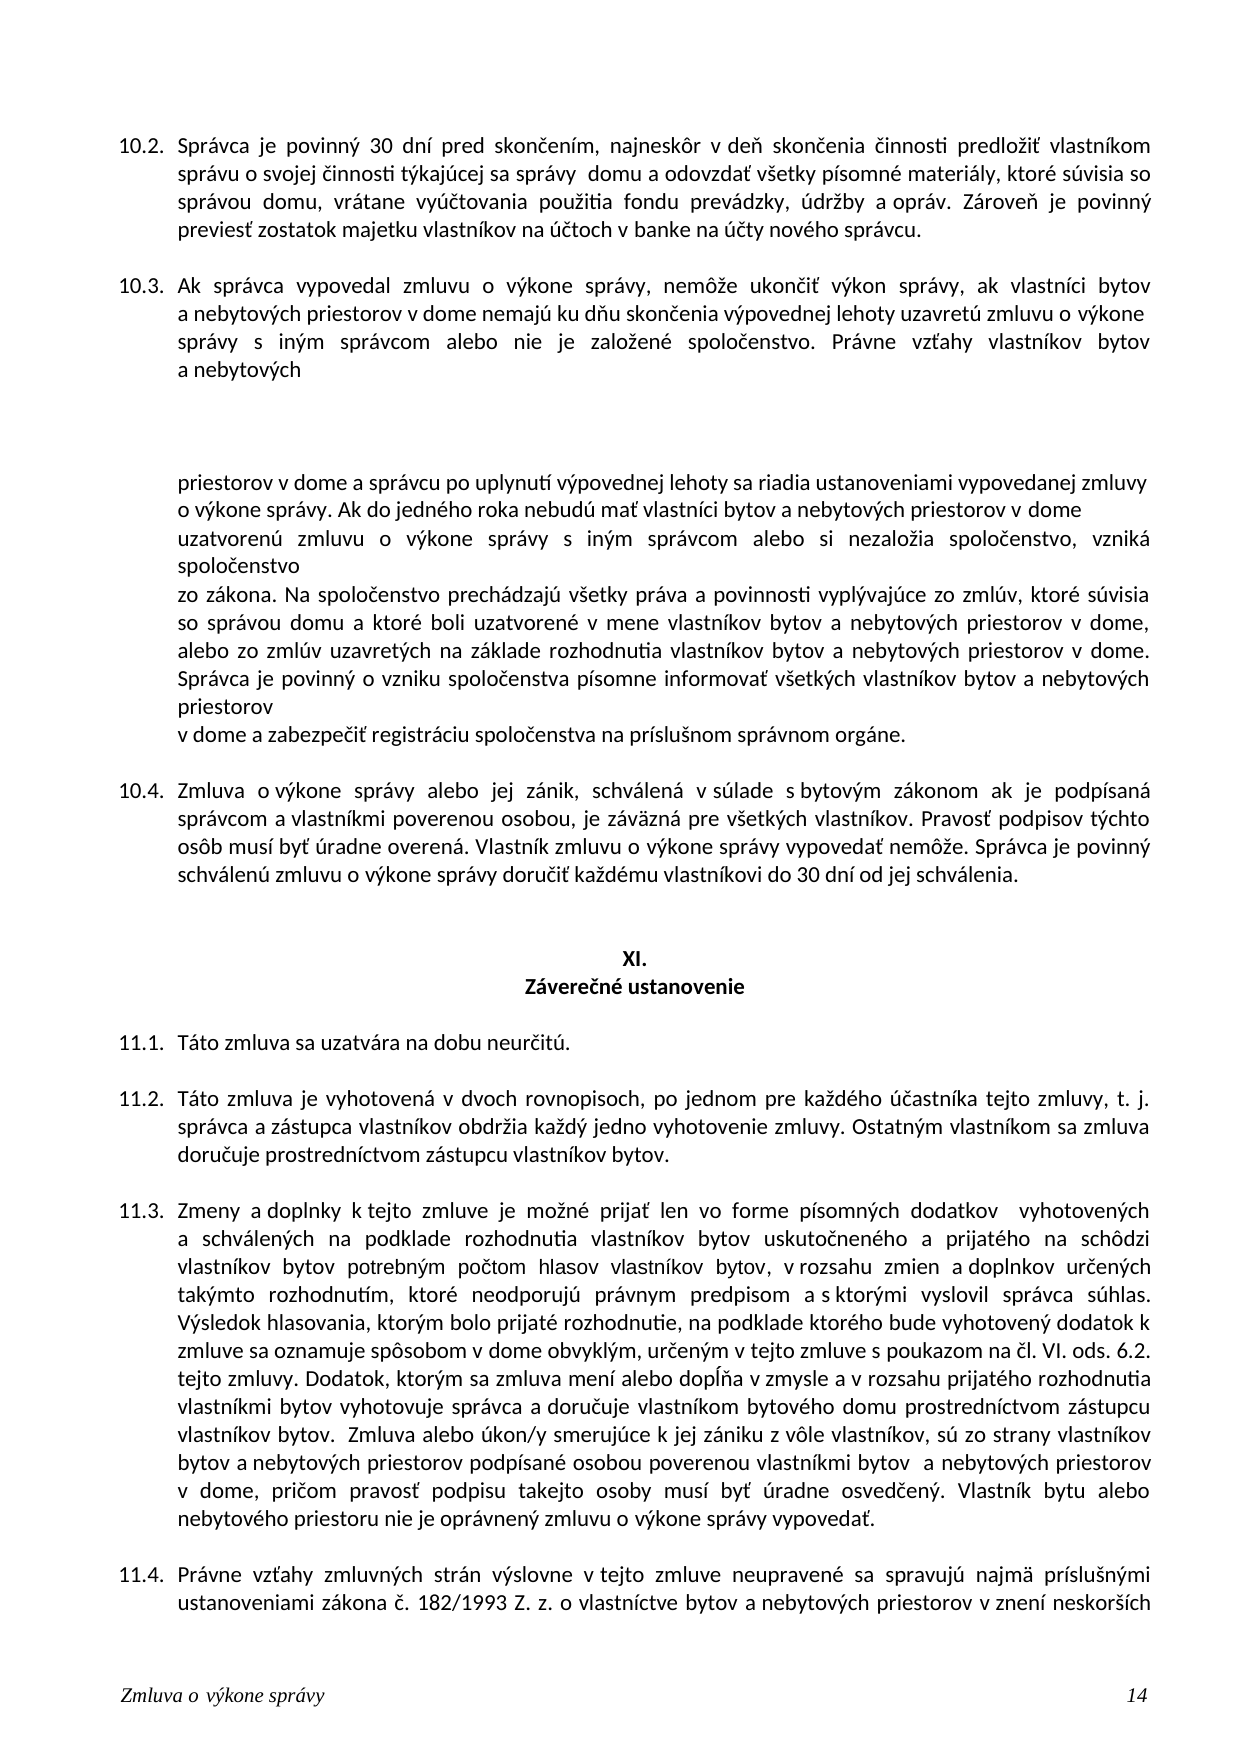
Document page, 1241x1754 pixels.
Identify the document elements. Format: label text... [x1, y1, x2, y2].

text správy s iným správcom alebo nie je založené spoločenstvo. Právne vzťahy vlastníkov bytov a nebytových [177, 327, 1152, 383]
text o výkone správy. Ak do jedného roka nebudú mať vlastníci bytov a nebytových priestorov v dome [177, 496, 1152, 524]
text uzatvorenú zmluvu o výkone správy s iným správcom alebo si nezaložia spoločenstvo, vzniká spoločenstvo [177, 524, 1152, 580]
list Zmeny a doplnky k tejto zmluve je možné prijať len vo forme písomných dodatkov vyhotovených a schválených na podklade rozhodnutia vlastníkov bytov uskutočneného a prijatého na schôdzi vlastníkov bytov potrebným počtom hlasov vlastníkov bytov, v rozsahu zmien a doplnkov určených takýmto rozhodnutím, ktoré neodporujú právnym predpisom a s ktorými vyslovil správca súhlas. Výsledok hlasovania, ktorým bolo prijaté rozhodnutie, na podklade ktorého bude vyhotovený dodatok k zmluve sa oznamuje spôsobom v dome obvyklým, určeným v tejto zmluve s poukazom na čl. VI. ods. 6.2. tejto zmluvy. Dodatok, ktorým sa zmluva mení alebo dopĺňa v zmysle a v rozsahu prijatého rozhodnutia vlastníkmi bytov vyhotovuje správca a doručuje vlastníkom bytového domu prostredníctvom zástupcu vlastníkov bytov. Zmluva alebo úkon/y smerujúce k jej zániku z vôle vlastníkov, sú zo strany vlastníkov bytov a nebytových priestorov podpísané osobou poverenou vlastníkmi bytov a nebytových priestorov v dome, pričom pravosť podpisu takejto osoby musí byť úradne osvedčený. Vlastník bytu alebo nebytového priestoru nie je oprávnený zmluvu o výkone správy vypovedať. [118, 1196, 1152, 1532]
list Správca je povinný 30 dní pred skončením, najneskôr v deň skončenia činnosti predložiť vlastníkom správu o svojej činnosti týkajúcej sa správy domu a odovzdať všetky písomné materiály, ktoré súvisia so správou domu, vrátane vyúčtovania použitia fondu prevádzky, údržby a opráv. Zároveň je povinný previesť zostatok majetku vlastníkov na účtoch v banke na účty nového správcu. [118, 131, 1152, 243]
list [118, 1560, 1152, 1616]
text zo zákona. Na spoločenstvo prechádzajú všetky práva a povinnosti vyplývajúce zo zmlúv, ktoré súvisia so správou domu a ktoré boli uzatvorené v mene vlastníkov bytov a nebytových priestorov v dome, alebo zo zmlúv uzavretých na základe rozhodnutia vlastníkov bytov a nebytových priestorov v dome. Správca je povinný o vzniku spoločenstva písomne informovať všetkých vlastníkov bytov a nebytových priestorov v dome a zabezpečiť registráciu spoločenstva na príslušnom správnom orgáne. [177, 580, 1152, 748]
list Táto zmluva sa uzatvára na dobu neurčitú. [118, 1028, 1152, 1056]
list Táto zmluva je vyhotovená v dvoch rovnopisoch, po jednom pre každého účastníka tejto zmluvy, t. j. správca a zástupca vlastníkov obdržia každý jedno vyhotovenie zmluvy. Ostatným vlastníkom sa zmluva doručuje prostredníctvom zástupcu vlastníkov bytov. [118, 1084, 1152, 1168]
text Záverečné ustanovenie [118, 972, 1152, 1000]
list Ak správca vypovedal zmluvu o výkone správy, nemôže ukončiť výkon správy, ak vlastníci bytov a nebytových priestorov v dome nemajú ku dňu skončenia výpovednej lehoty uzavretú zmluvu o výkone [118, 271, 1152, 327]
text XI. [118, 944, 1152, 972]
list Zmluva o výkone správy alebo jej zánik, schválená v súlade s bytovým zákonom ak je podpísaná správcom a vlastníkmi poverenou osobou, je záväzná pre všetkých vlastníkov. Pravosť podpisov týchto osôb musí byť úradne overená. Vlastník zmluvu o výkone správy vypovedať nemôže. Správca je povinný schválenú zmluvu o výkone správy doručiť každému vlastníkovi do 30 dní od jej schválenia. [118, 776, 1152, 888]
text priestorov v dome a správcu po uplynutí výpovednej lehoty sa riadia ustanoveniami vypovedanej zmluvy [177, 468, 1152, 496]
